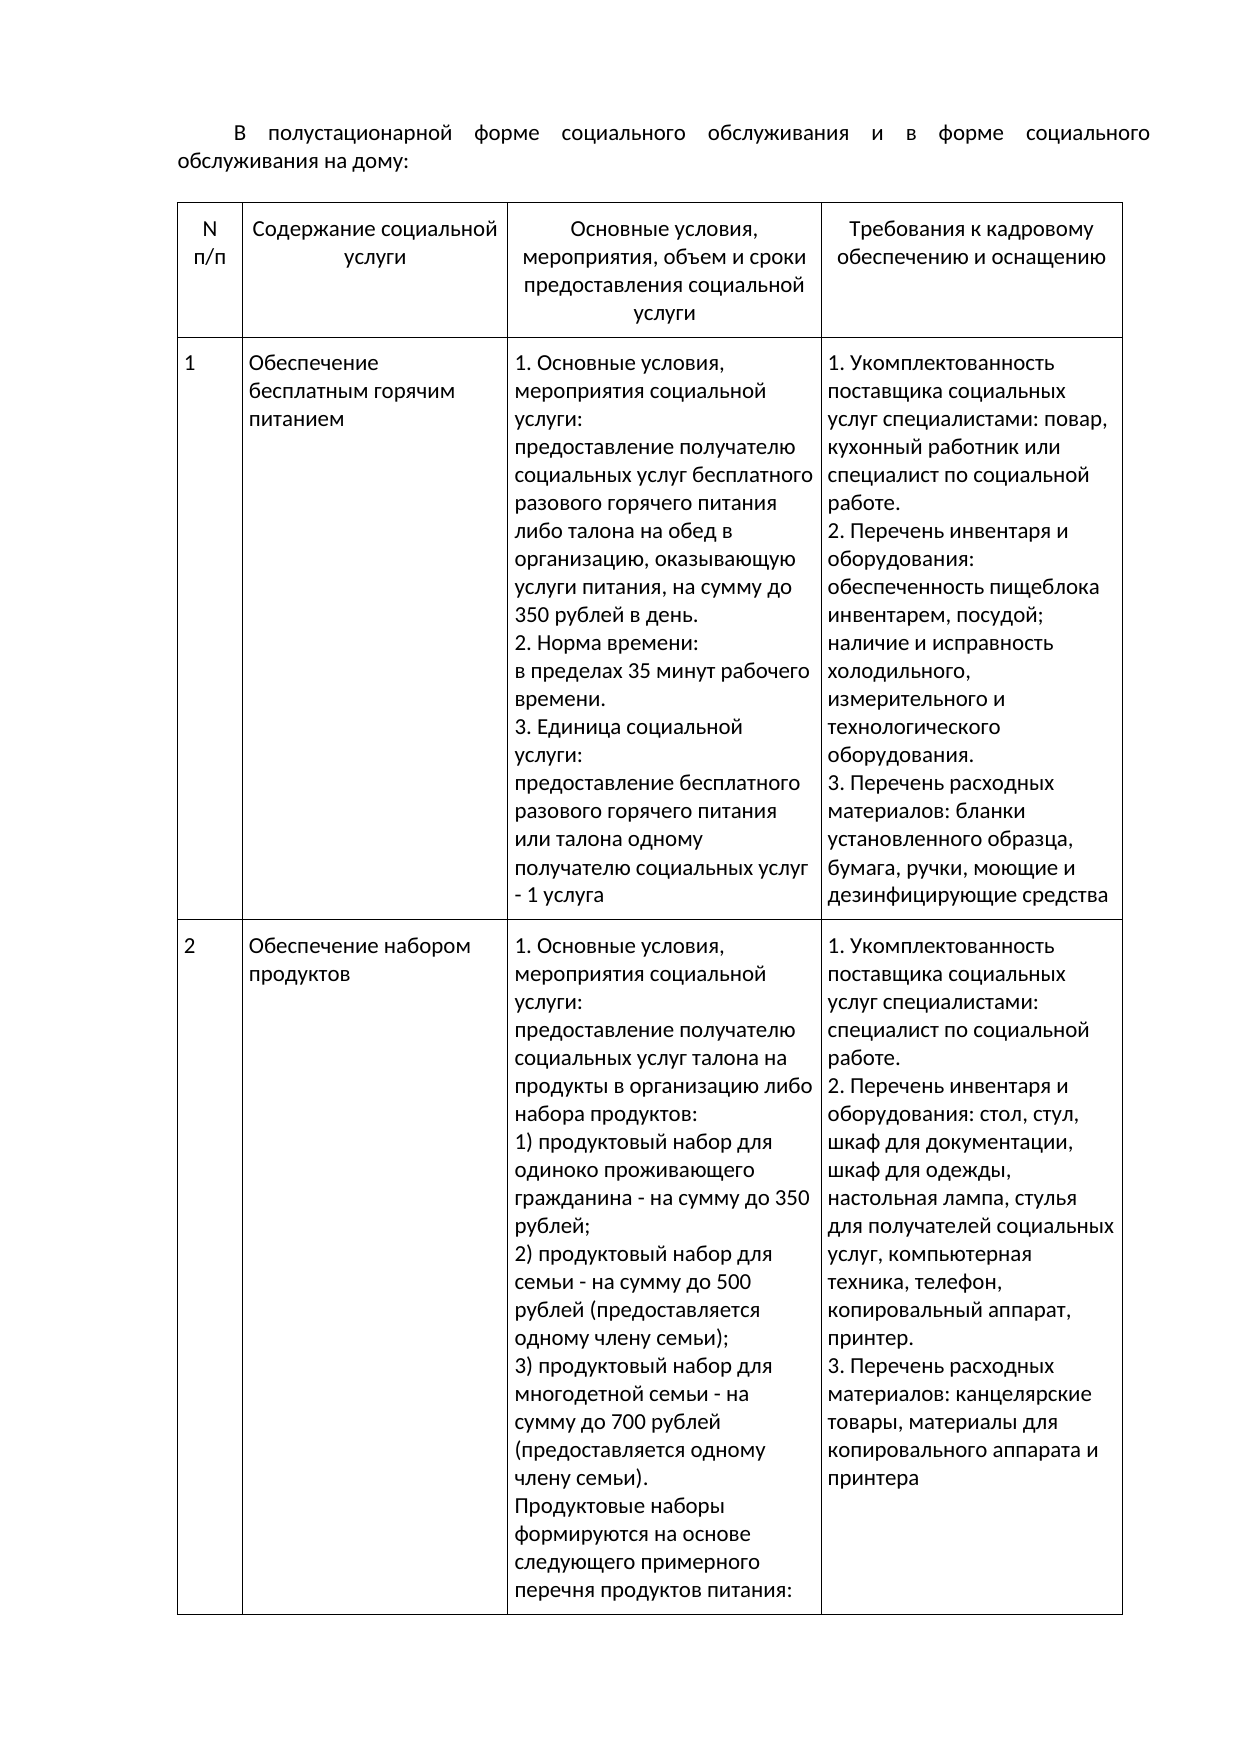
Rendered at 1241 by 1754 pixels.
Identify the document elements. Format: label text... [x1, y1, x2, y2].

table_cell 1. Укомплектованность поставщика социальных услуг специалистами: повар, кухонный работник или специалист по социальной работе. 2. Перечень инвентаря и оборудования: обеспеченность пищеблока инвентарем, посудой; наличие и исправность холодильного, измерительного и технологического оборудования. 3. Перечень расходных материалов: бланки установленного образца, бумага, ручки, моющие и дезинфицирующие средства [822, 338, 1122, 919]
table_cell Обеспечение бесплатным горячим питанием [243, 338, 507, 919]
table_header Содержание социальной услуги [243, 203, 507, 337]
table_cell 2 [178, 920, 242, 1614]
text В полустационарной форме социального обслуживания и в форме социального обслуживания на дому: [177, 118, 1152, 174]
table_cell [822, 920, 1122, 1614]
table_cell 1 [178, 338, 242, 919]
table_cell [508, 920, 821, 1614]
table_header N п/п [178, 203, 242, 337]
table_header Требования к кадровому обеспечению и оснащению [822, 203, 1122, 337]
table_cell 1. Основные условия, мероприятия социальной услуги: предоставление получателю социальных услуг бесплатного разового горячего питания либо талона на обед в организацию, оказывающую услуги питания, на сумму до 350 рублей в день. 2. Норма времени: в пределах 35 минут рабочего времени. 3. Единица социальной услуги: предоставление бесплатного разового горячего питания или талона одному получателю социальных услуг - 1 услуга [508, 338, 821, 919]
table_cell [243, 920, 507, 1614]
table_header Основные условия, мероприятия, объем и сроки предоставления социальной услуги [508, 203, 821, 337]
